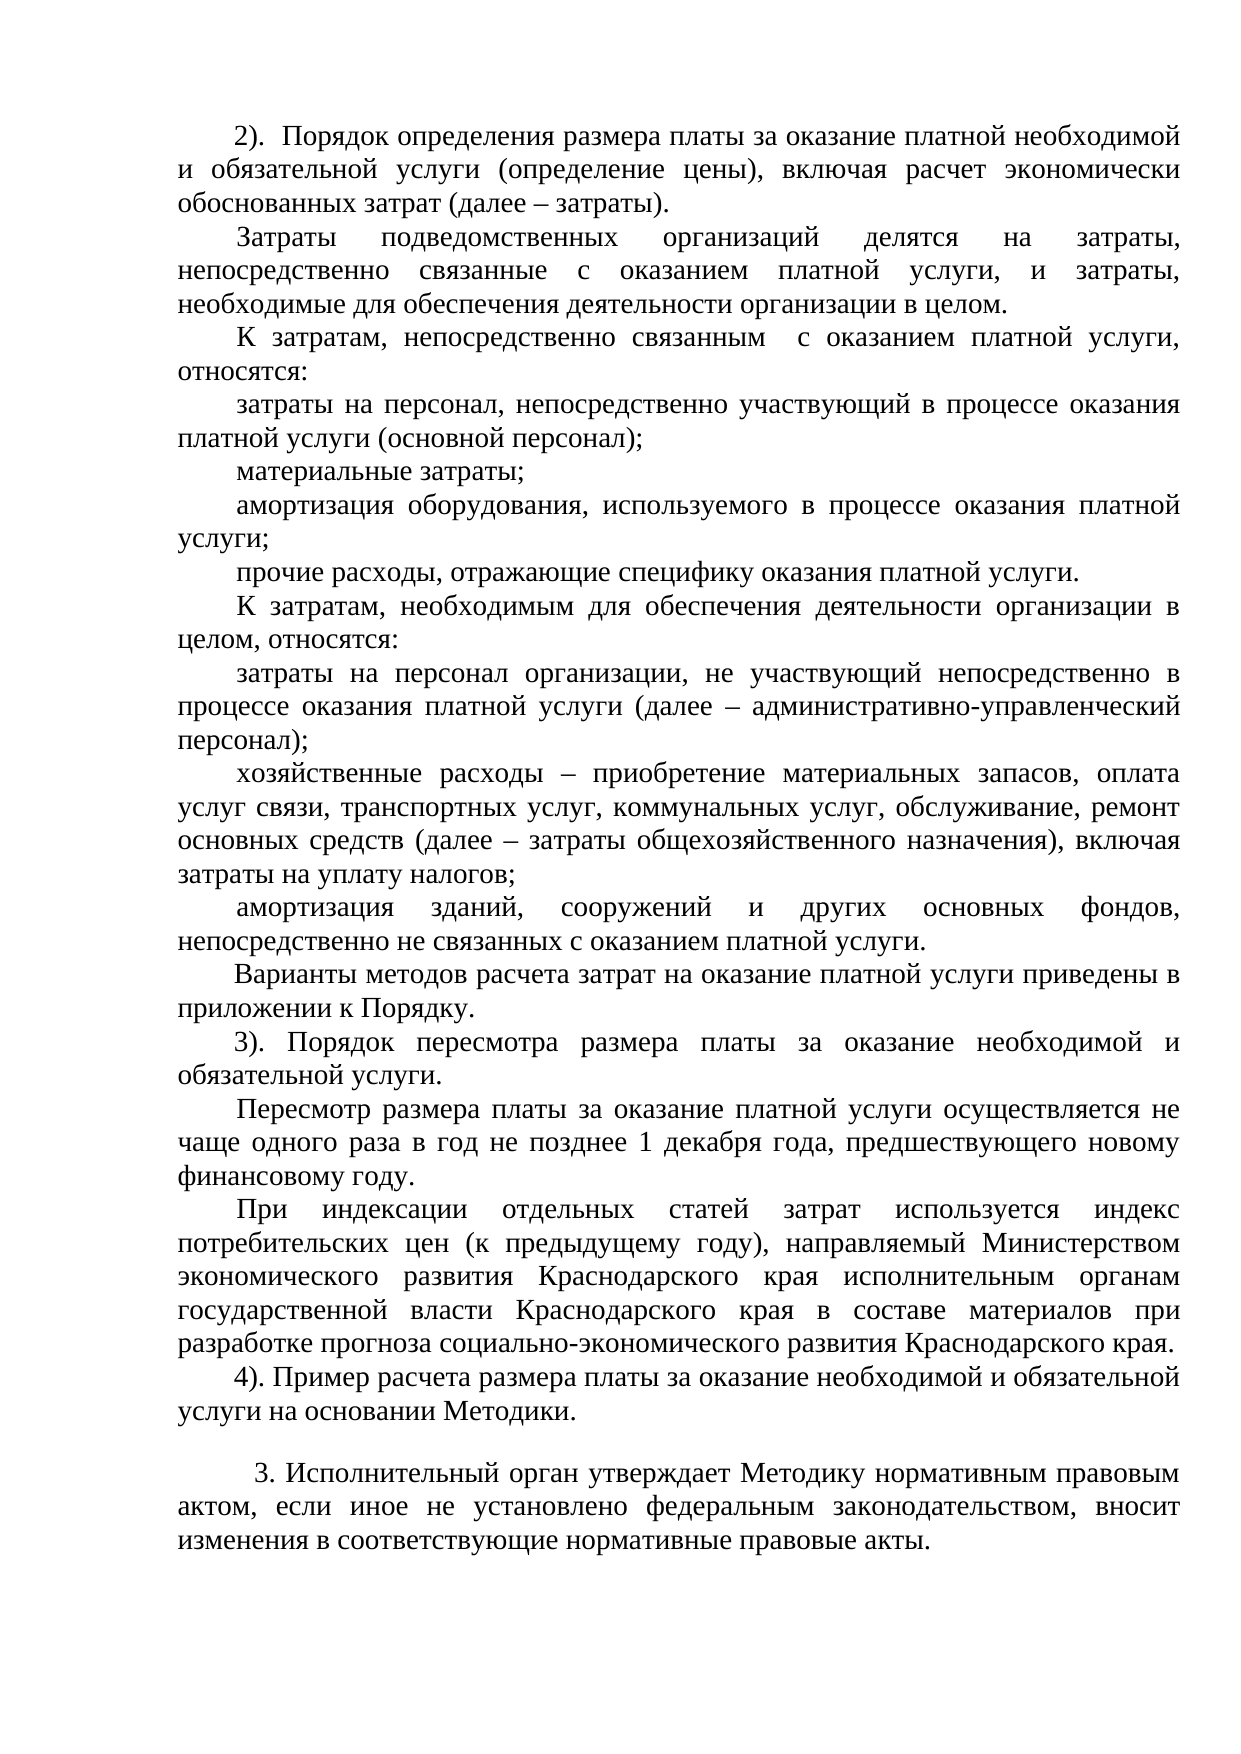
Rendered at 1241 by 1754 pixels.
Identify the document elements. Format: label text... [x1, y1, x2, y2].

text Затраты подведомственных организаций делятся на затраты, непосредственно связанные с оказанием платной услуги, и затраты, необходимые для обеспечения деятельности организации в целом. [177, 219, 1181, 319]
text материальные затраты; [177, 453, 1181, 487]
text затраты на персонал, непосредственно участвующий в процессе оказания платной услуги (основной персонал); [177, 386, 1181, 453]
text Варианты методов расчета затрат на оказание платной услуги приведены в приложении к Порядку. [177, 957, 1181, 1024]
text амортизация оборудования, используемого в процессе оказания платной услуги; [177, 487, 1181, 554]
text 4). Пример расчета размера платы за оказание необходимой и обязательной услуги на основании Методики. [177, 1359, 1181, 1426]
text затраты на персонал организации, не участвующий непосредственно в процессе оказания платной услуги (далее – административно-управленческий персонал); [177, 655, 1181, 755]
text амортизация зданий, сооружений и других основных фондов, непосредственно не связанных с оказанием платной услуги. [177, 889, 1181, 957]
text Пересмотр размера платы за оказание платной услуги осуществляется не чаще одного раза в год не позднее 1 декабря года, предшествующего новому финансовому году. [177, 1091, 1181, 1191]
text 3). Порядок пересмотра размера платы за оказание необходимой и обязательной услуги. [177, 1024, 1181, 1091]
text 3. Исполнительный орган утверждает Методику нормативным правовым актом, если иное не установлено федеральным законодательством, вносит изменения в соответствующие нормативные правовые акты. [177, 1455, 1181, 1556]
text К затратам, непосредственно связанным с оказанием платной услуги, относятся: [177, 319, 1181, 386]
text прочие расходы, отражающие специфику оказания платной услуги. [177, 554, 1181, 588]
text хозяйственные расходы – приобретение материальных запасов, оплата услуг связи, транспортных услуг, коммунальных услуг, обслуживание, ремонт основных средств (далее – затраты общехозяйственного назначения), включая затраты на уплату налогов; [177, 755, 1181, 889]
text К затратам, необходимым для обеспечения деятельности организации в целом, относятся: [177, 588, 1181, 655]
text При индексации отдельных статей затрат используется индекс потребительских цен (к предыдущему году), направляемый Министерством экономического развития Краснодарского края исполнительным органам государственной власти Краснодарского края в составе материалов при разработке прогноза социально-экономического развития Краснодарского края. [177, 1191, 1181, 1359]
text 2). Порядок определения размера платы за оказание платной необходимой и обязательной услуги (определение цены), включая расчет экономически обоснованных затрат (далее – затраты). [177, 118, 1181, 219]
